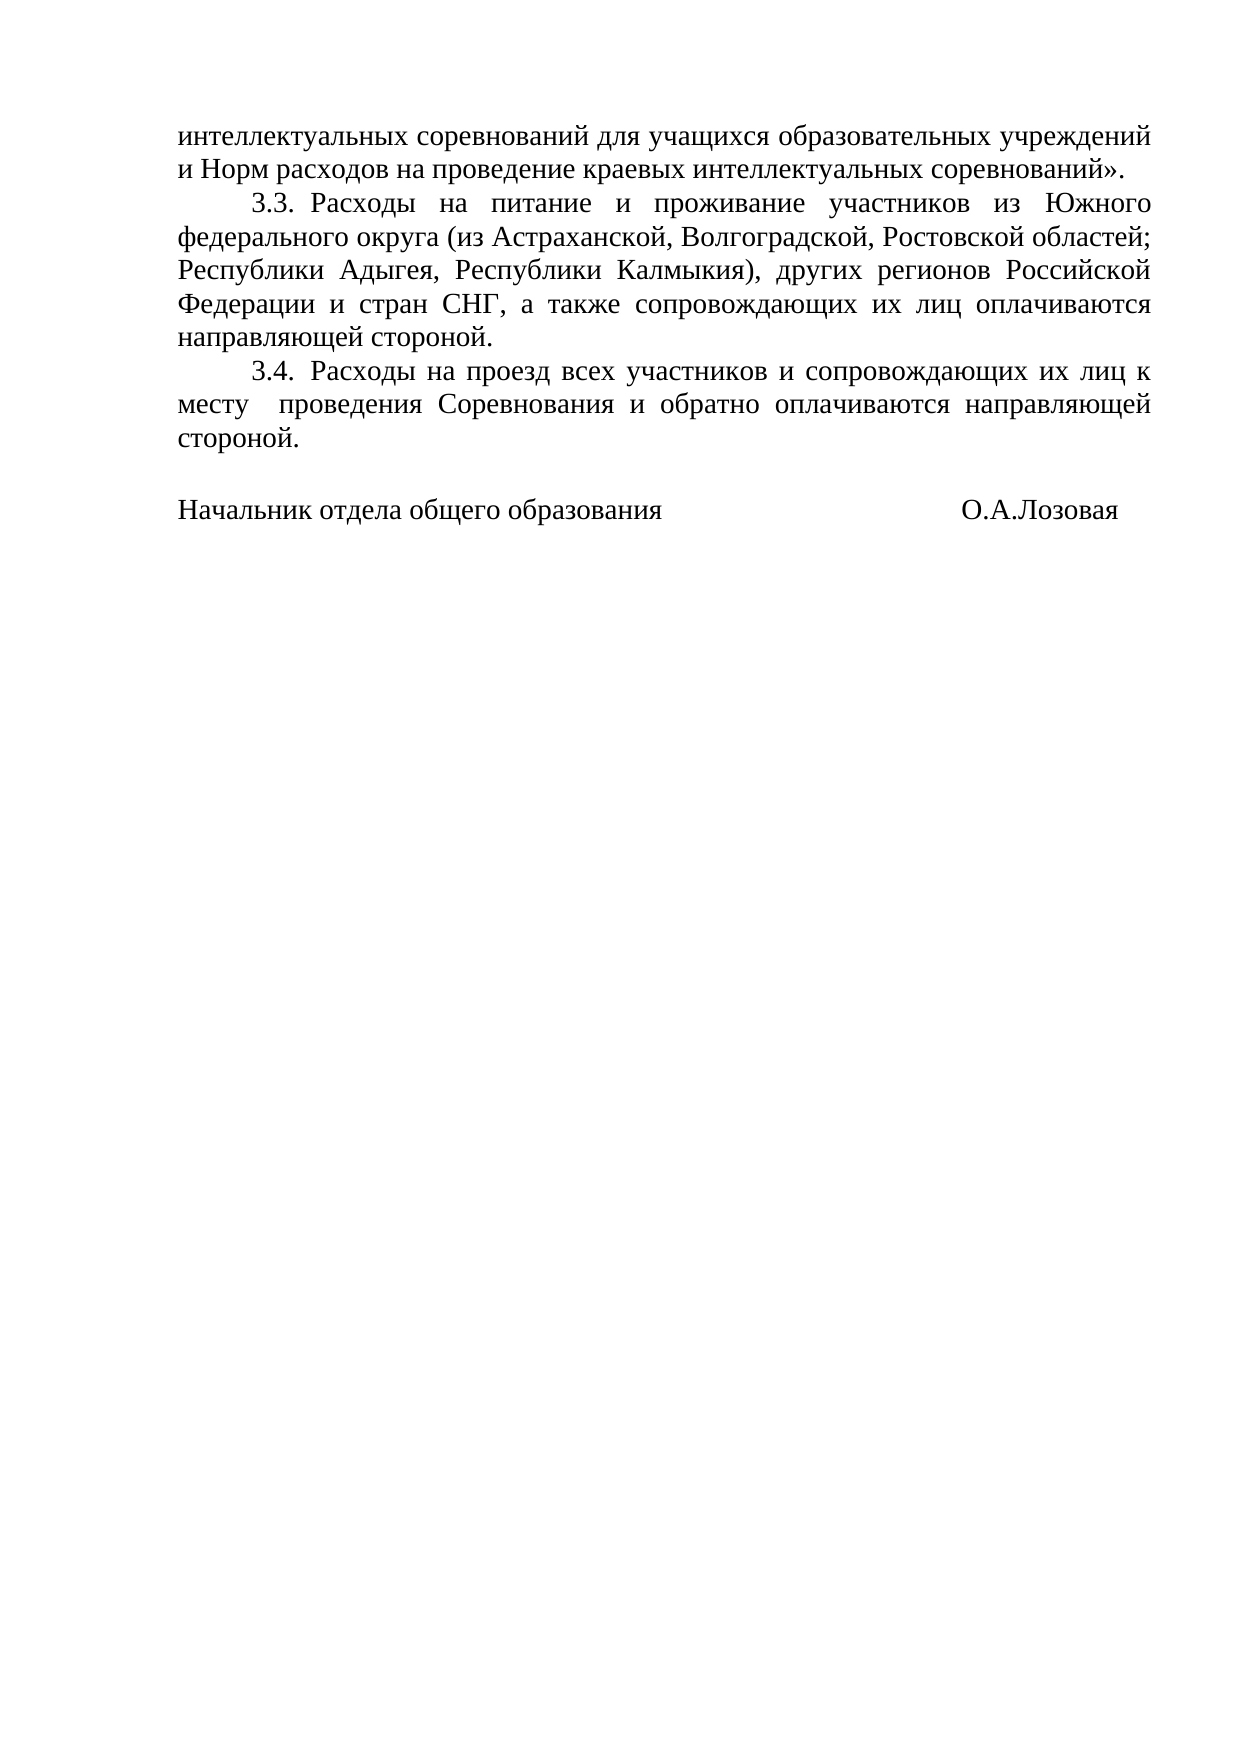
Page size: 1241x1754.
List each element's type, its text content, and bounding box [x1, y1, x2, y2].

text Начальник отдела общего образования О.А.Лозовая [177, 492, 1152, 526]
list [177, 118, 1152, 185]
list Расходы на проезд всех участников и сопровождающих их лиц к месту проведения Соревнования и обратно оплачиваются направляющей стороной. [177, 353, 1152, 453]
list Расходы на питание и проживание участников из Южного федерального округа (из Астраханской, Волгоградской, Ростовской областей; Республики Адыгея, Республики Калмыкия), других регионов Российской Федерации и стран СНГ, а также сопровождающих их лиц оплачиваются направляющей стороной. [177, 185, 1152, 353]
